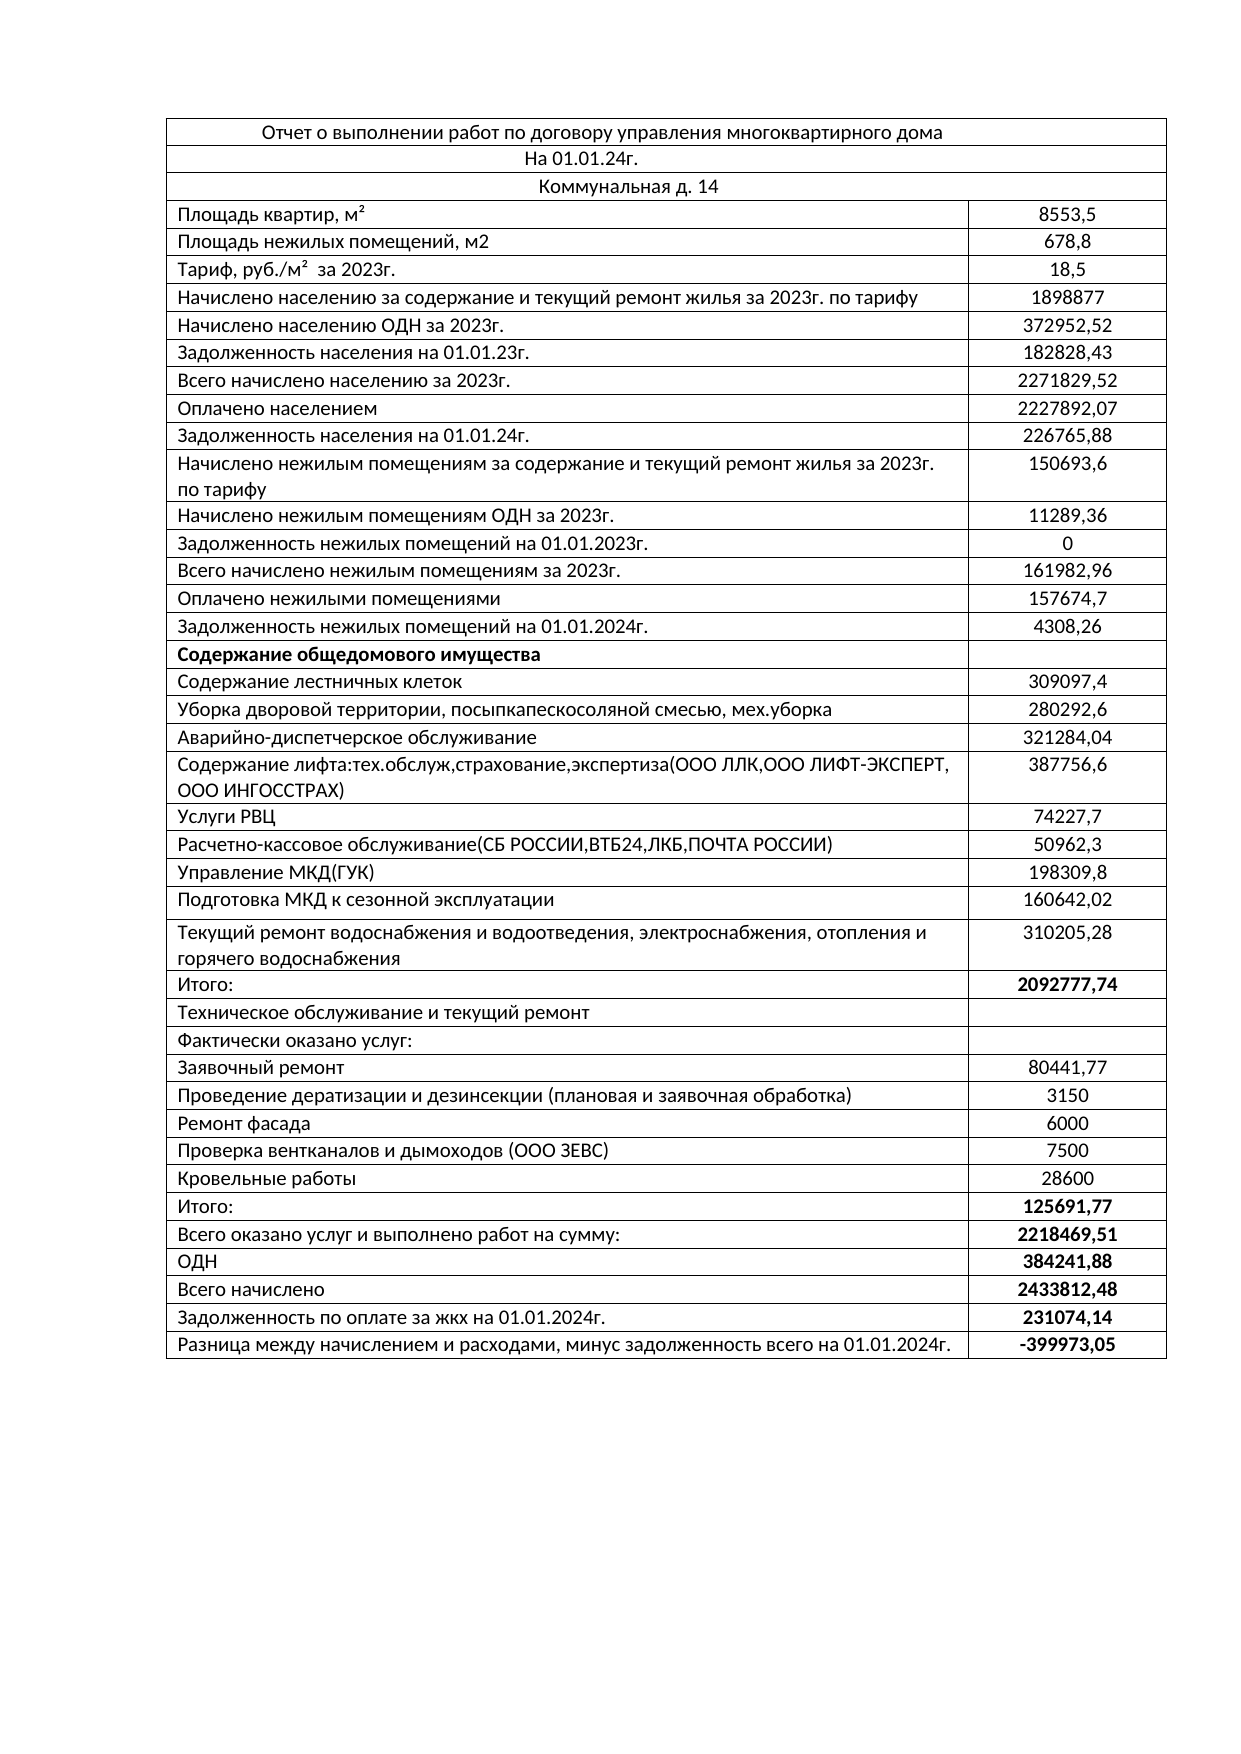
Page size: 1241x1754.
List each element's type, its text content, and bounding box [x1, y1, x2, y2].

table_cell Управление МКД(ГУК) [167, 859, 968, 886]
table_cell 7500 [969, 1138, 1166, 1164]
table_cell ОДН [167, 1249, 968, 1275]
table_cell 182828,43 [969, 340, 1166, 366]
table_cell 231074,14 [969, 1304, 1166, 1331]
table_cell 4308,26 [969, 613, 1166, 640]
table_cell Заявочный ремонт [167, 1055, 968, 1081]
table_cell Всего начислено нежилым помещениям за 2023г. [167, 558, 968, 584]
table_cell 280292,6 [969, 696, 1166, 723]
table_cell Подготовка МКД к сезонной эксплуатации [167, 887, 968, 918]
table_cell [969, 1027, 1166, 1053]
table_cell Расчетно-кассовое обслуживание(СБ РОССИИ,ВТБ24,ЛКБ,ПОЧТА РОССИИ) [167, 831, 968, 858]
table_cell 157674,7 [969, 585, 1166, 612]
table_cell 80441,77 [969, 1055, 1166, 1081]
table_cell Итого: [167, 971, 968, 998]
table_cell На 01.01.24г. [167, 146, 1166, 172]
table_cell Площадь квартир, м² [167, 201, 968, 228]
table_cell 321284,04 [969, 724, 1166, 751]
table_cell Аварийно-диспетчерское обслуживание [167, 724, 968, 751]
table_cell 2227892,07 [969, 395, 1166, 422]
table_cell Содержание лифта:тех.обслуж,страхование,экспертиза(ООО ЛЛК,ООО ЛИФТ-ЭКСПЕРТ, ООО ИНГОССТРАХ) [167, 752, 968, 802]
table_cell 160642,02 [969, 887, 1166, 918]
table_cell Задолженность населения на 01.01.23г. [167, 340, 968, 366]
table_cell 150693,6 [969, 450, 1166, 501]
table_cell 74227,7 [969, 804, 1166, 830]
table_cell 387756,6 [969, 752, 1166, 802]
table_cell Задолженность по оплате за жкх на 01.01.2024г. [167, 1304, 968, 1331]
table_cell Оплачено нежилыми помещениями [167, 585, 968, 612]
table_cell Начислено населению за содержание и текущий ремонт жилья за 2023г. по тарифу [167, 284, 968, 311]
table_cell Проверка вентканалов и дымоходов (ООО ЗЕВС) [167, 1138, 968, 1164]
table_cell 18,5 [969, 256, 1166, 283]
table_cell 8553,5 [969, 201, 1166, 228]
table_cell Задолженность нежилых помещений на 01.01.2023г. [167, 530, 968, 557]
table_cell Оплачено населением [167, 395, 968, 422]
table_cell 6000 [969, 1110, 1166, 1137]
table_cell 50962,3 [969, 831, 1166, 858]
table_cell 161982,96 [969, 558, 1166, 584]
table_cell [969, 641, 1166, 667]
table_cell Итого: [167, 1193, 968, 1220]
table_cell 226765,88 [969, 423, 1166, 449]
table_cell Всего начислено населению за 2023г. [167, 367, 968, 394]
table_cell Проведение дератизации и дезинсекции (плановая и заявочная обработка) [167, 1082, 968, 1109]
table_cell Разница между начислением и расходами, минус задолженность всего на 01.01.2024г. [167, 1332, 968, 1358]
table_cell Задолженность населения на 01.01.24г. [167, 423, 968, 449]
table_cell 0 [969, 530, 1166, 557]
table_cell Всего оказано услуг и выполнено работ на сумму: [167, 1221, 968, 1247]
table_cell Площадь нежилых помещений, м2 [167, 229, 968, 255]
table_cell Содержание лестничных клеток [167, 669, 968, 695]
table_cell 310205,28 [969, 920, 1166, 970]
table_cell 3150 [969, 1082, 1166, 1109]
table_cell Задолженность нежилых помещений на 01.01.2024г. [167, 613, 968, 640]
table_cell Начислено нежилым помещениям ОДН за 2023г. [167, 502, 968, 529]
table_cell 2092777,74 [969, 971, 1166, 998]
table_header Отчет о выполнении работ по договору управления многоквартирного дома [167, 119, 1166, 144]
table_cell 1898877 [969, 284, 1166, 311]
table_cell 372952,52 [969, 312, 1166, 338]
table_cell 2218469,51 [969, 1221, 1166, 1247]
table_cell Содержание общедомового имущества [167, 641, 968, 667]
table_cell 11289,36 [969, 502, 1166, 529]
table_cell Начислено населению ОДН за 2023г. [167, 312, 968, 338]
table_cell 125691,77 [969, 1193, 1166, 1220]
table_cell 384241,88 [969, 1249, 1166, 1275]
table_cell 2433812,48 [969, 1276, 1166, 1303]
table_cell [969, 999, 1166, 1026]
table_cell -399973,05 [969, 1332, 1166, 1358]
table_cell Тариф, руб./м² за 2023г. [167, 256, 968, 283]
table_cell Коммунальная д. 14 [167, 173, 1166, 200]
table_cell 2271829,52 [969, 367, 1166, 394]
table_cell Всего начислено [167, 1276, 968, 1303]
table_cell 678,8 [969, 229, 1166, 255]
table_cell Техническое обслуживание и текущий ремонт [167, 999, 968, 1026]
table_cell Текущий ремонт водоснабжения и водоотведения, электроснабжения, отопления и горячего водоснабжения [167, 920, 968, 970]
table_cell Уборка дворовой территории, посыпкапескосоляной смесью, мех.уборка [167, 696, 968, 723]
table_cell Услуги РВЦ [167, 804, 968, 830]
table_cell Кровельные работы [167, 1165, 968, 1192]
table_cell 309097,4 [969, 669, 1166, 695]
table_cell Фактически оказано услуг: [167, 1027, 968, 1053]
table_cell 28600 [969, 1165, 1166, 1192]
table_cell Ремонт фасада [167, 1110, 968, 1137]
table_cell Начислено нежилым помещениям за содержание и текущий ремонт жилья за 2023г. по тарифу [167, 450, 968, 501]
table_cell 198309,8 [969, 859, 1166, 886]
